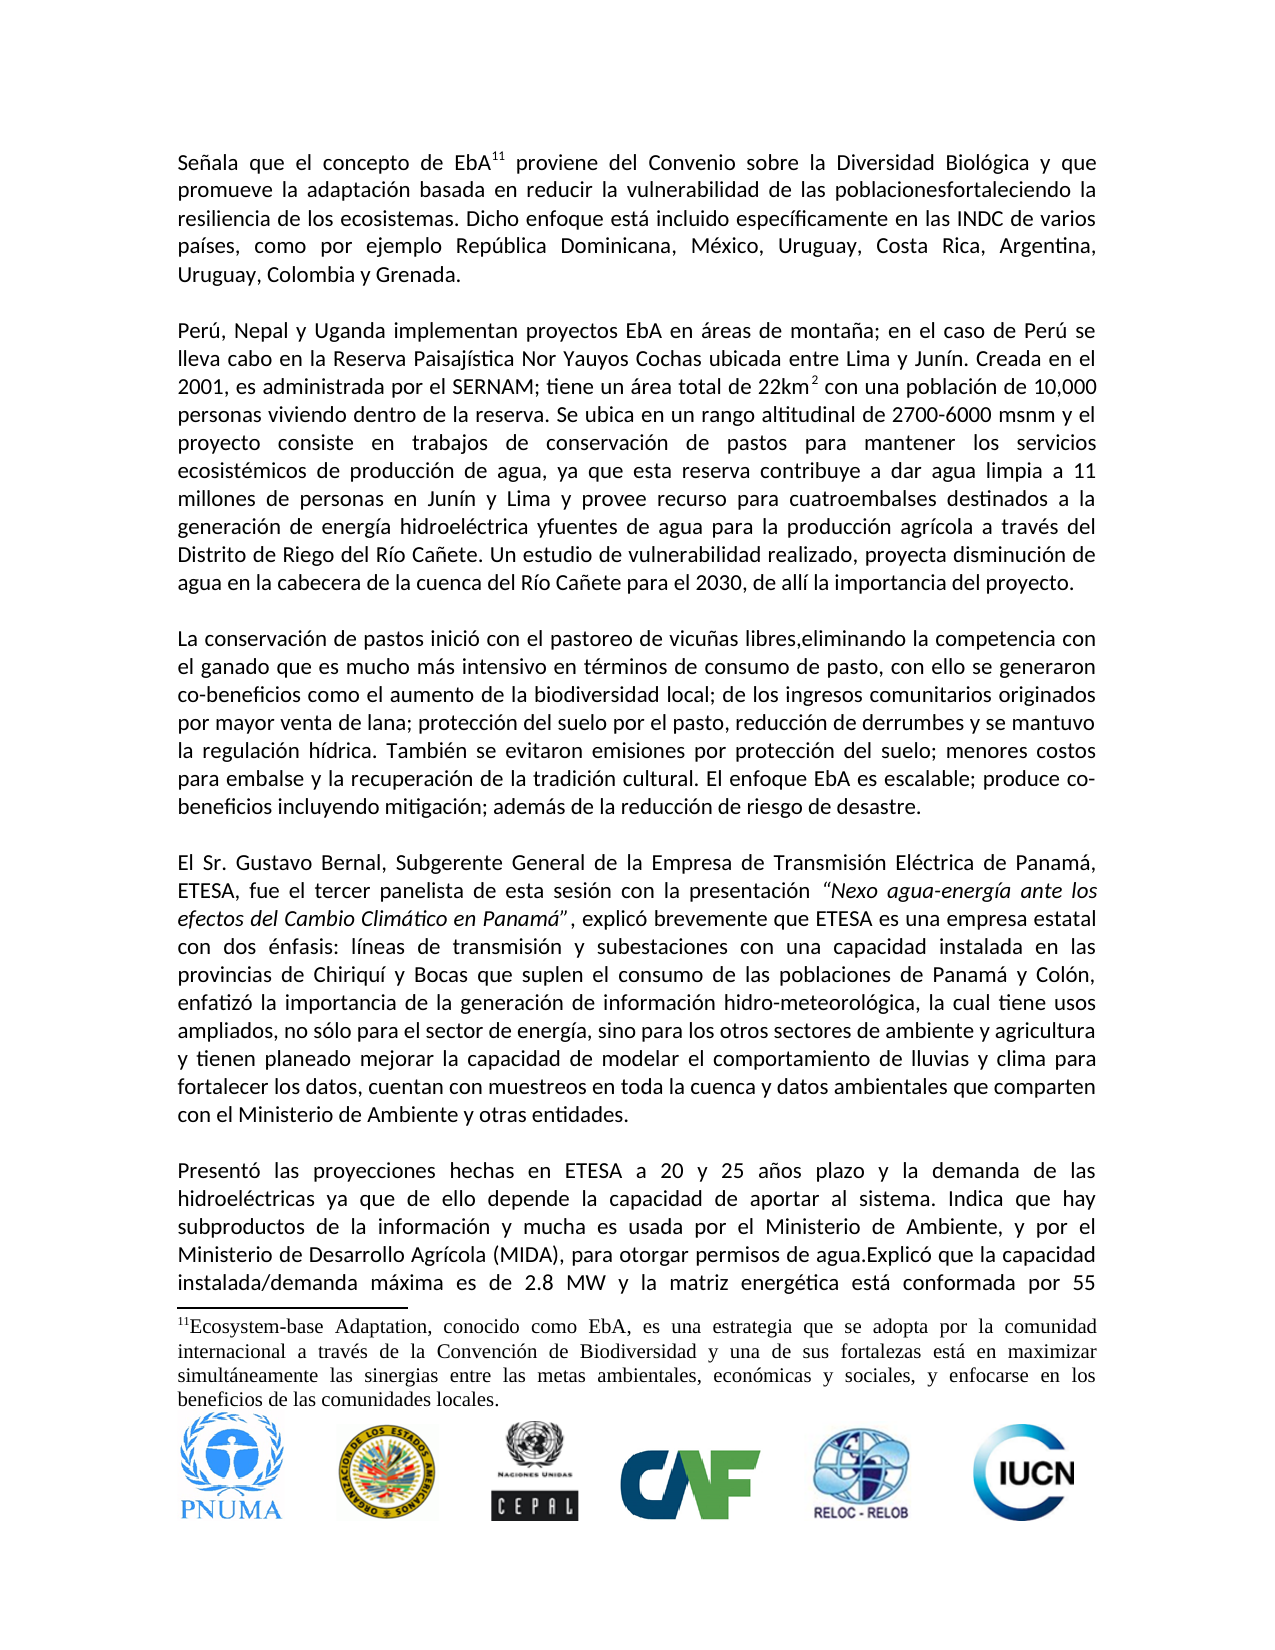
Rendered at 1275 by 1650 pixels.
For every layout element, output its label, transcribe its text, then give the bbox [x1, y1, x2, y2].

text Perú, Nepal y Uganda implementan proyectos EbA en áreas de montaña; en el caso de Perú se lleva cabo en la Reserva Paisajística Nor Yauyos Cochas ubicada entre Lima y Junín. Creada en el 2001, es administrada por el SERNAM; tiene un área total de 22km2 con una población de 10,000 personas viviendo dentro de la reserva. Se ubica en un rango altitudinal de 2700-6000 msnm y el proyecto consiste en trabajos de conservación de pastos para mantener los servicios ecosistémicos de producción de agua, ya que esta reserva contribuye a dar agua limpia a 11 millones de personas en Junín y Lima y provee recurso para cuatroembalses destinados a la generación de energía hidroeléctrica yfuentes de agua para la producción agrícola a través del Distrito de Riego del Río Cañete. Un estudio de vulnerabilidad realizado, proyecta disminución de agua en la cabecera de la cuenca del Río Cañete para el 2030, de allí la importancia del proyecto. [177, 316, 1098, 596]
text Señala que el concepto de EbA proviene del Convenio sobre la Diversidad Biológica y que promueve la adaptación basada en reducir la vulnerabilidad de las poblacionesfortaleciendo la resiliencia de los ecosistemas. Dicho enfoque está incluido específicamente en las INDC de varios países, como por ejemplo República Dominicana, México, Uruguay, Costa Rica, Argentina, Uruguay, Colombia y Grenada. [177, 148, 1098, 288]
picture [177, 1410, 285, 1521]
text El Sr. Gustavo Bernal, Subgerente General de la Empresa de Transmisión Eléctrica de Panamá, ETESA, fue el tercer panelista de esta sesión con la presentación “Nexo agua-energía ante los efectos del Cambio Climático en Panamá”, explicó brevemente que ETESA es una empresa estatal con dos énfasis: líneas de transmisión y subestaciones con una capacidad instalada en las provincias de Chiriquí y Bocas que suplen el consumo de las poblaciones de Panamá y Colón, enfatizó la importancia de la generación de información hidro-meteorológica, la cual tiene usos ampliados, no sólo para el sector de energía, sino para los otros sectores de ambiente y agricultura y tienen planeado mejorar la capacidad de modelar el comportamiento de lluvias y clima para fortalecer los datos, cuentan con muestreos en toda la cuenca y datos ambientales que comparten con el Ministerio de Ambiente y otras entidades. [177, 848, 1098, 1128]
picture [619, 1448, 763, 1521]
picture [973, 1424, 1074, 1521]
picture [804, 1421, 912, 1521]
picture [336, 1424, 440, 1521]
text La conservación de pastos inició con el pastoreo de vicuñas libres,eliminando la competencia con el ganado que es mucho más intensivo en términos de consumo de pasto, con ello se generaron co-beneficios como el aumento de la biodiversidad local; de los ingresos comunitarios originados por mayor venta de lana; protección del suelo por el pasto, reducción de derrumbes y se mantuvo la regulación hídrica. También se evitaron emisiones por protección del suelo; menores costos para embalse y la recuperación de la tradición cultural. El enfoque EbA es escalable; produce co-beneficios incluyendo mitigación; además de la reducción de riesgo de desastre. [177, 624, 1098, 820]
picture [491, 1421, 579, 1521]
